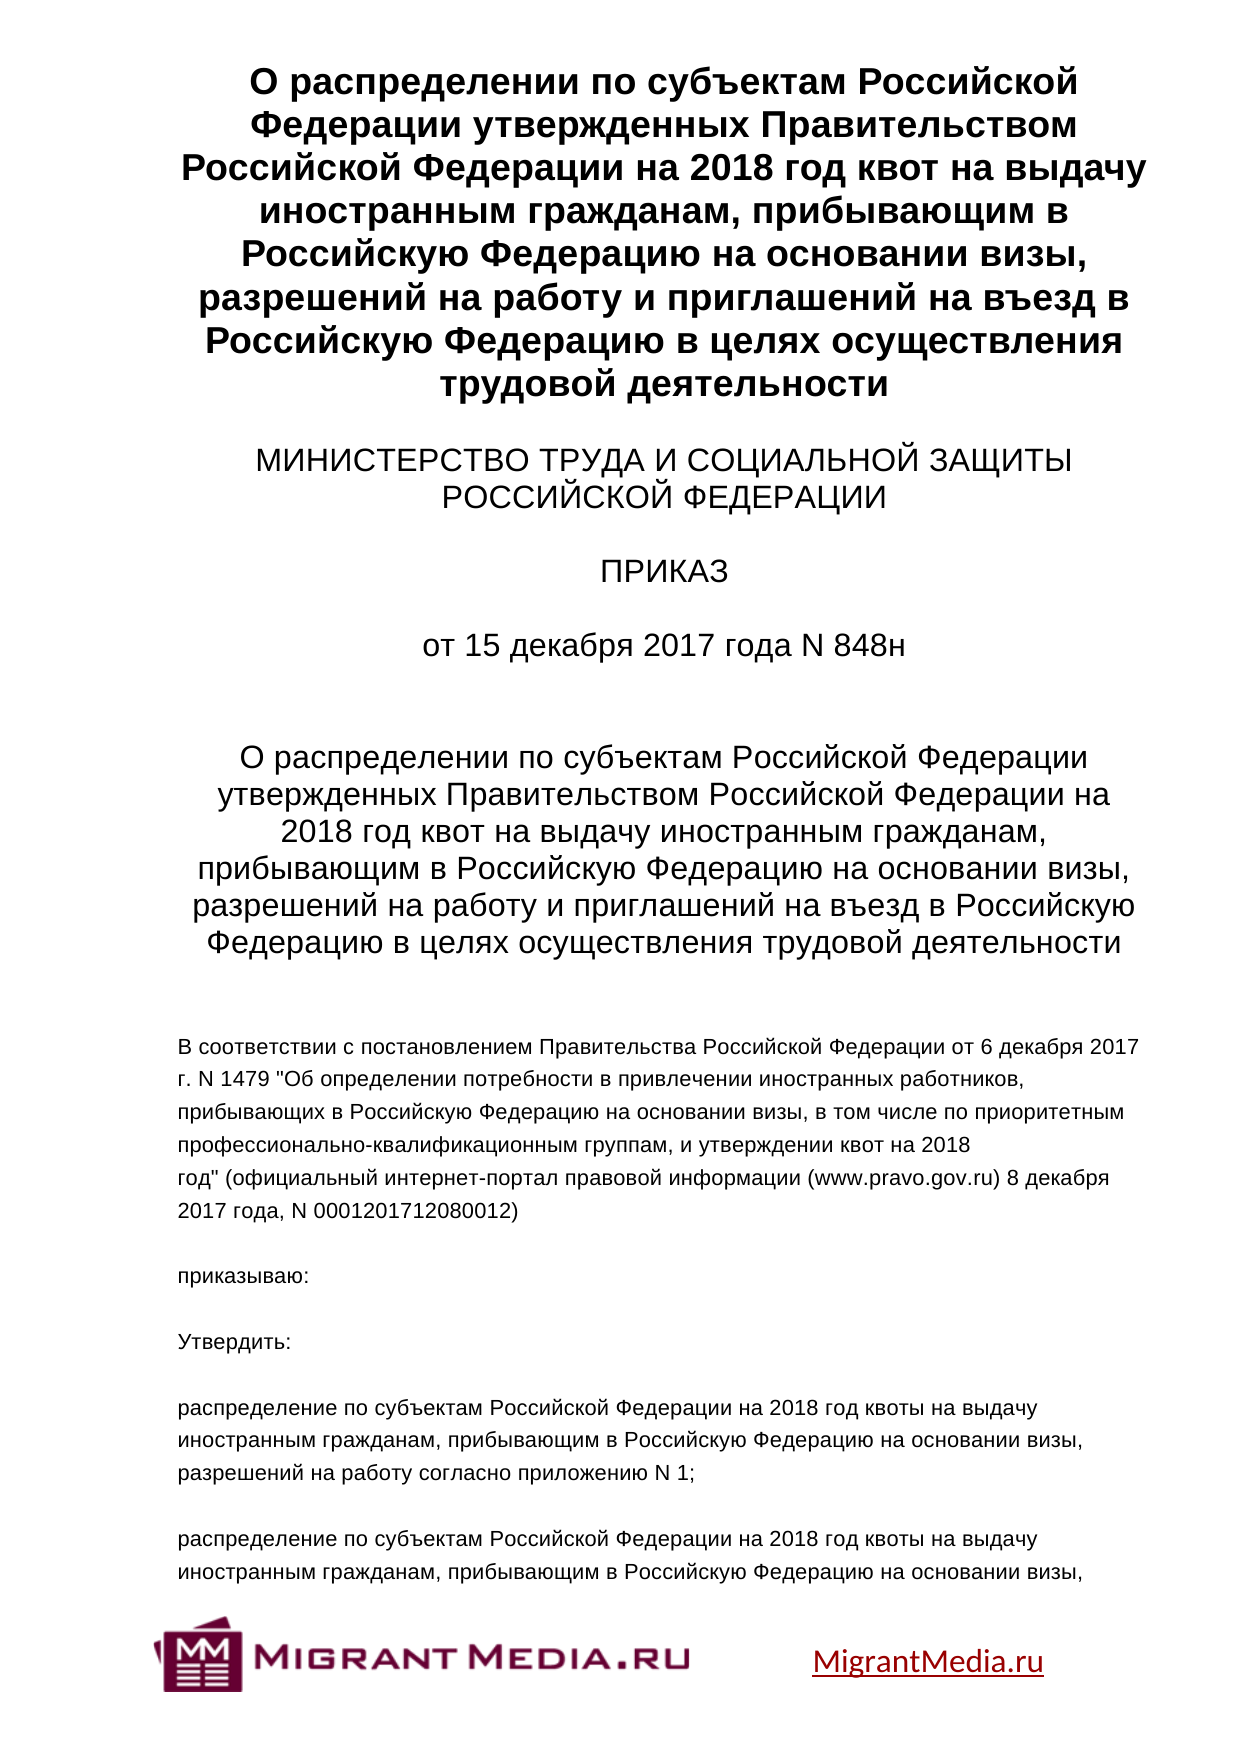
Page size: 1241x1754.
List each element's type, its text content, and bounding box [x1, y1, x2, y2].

text МИНИСТЕРСТВО ТРУДА И СОЦИАЛЬНОЙ ЗАЩИТЫ РОССИЙСКОЙ ФЕДЕРАЦИИ [177, 404, 1152, 515]
picture [153, 1616, 690, 1692]
text от 15 декабря 2017 года N 848н [177, 589, 1152, 664]
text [177, 960, 1152, 1584]
text О распределении по субъектам Российской Федерации утвержденных Правительством Российской Федерации на 2018 год квот на выдачу иностранным гражданам, прибывающим в Российскую Федерацию на основании визы, разрешений на работу и приглашений на въезд в Российскую Федерацию в целях осуществления трудовой деятельности [177, 59, 1152, 404]
text ПРИКАЗ [177, 515, 1152, 589]
text О распределении по субъектам Российской Федерации утвержденных Правительством Российской Федерации на 2018 год квот на выдачу иностранным гражданам, прибывающим в Российскую Федерацию на основании визы, разрешений на работу и приглашений на въезд в Российскую Федерацию в целях осуществления трудовой деятельности [177, 664, 1152, 960]
